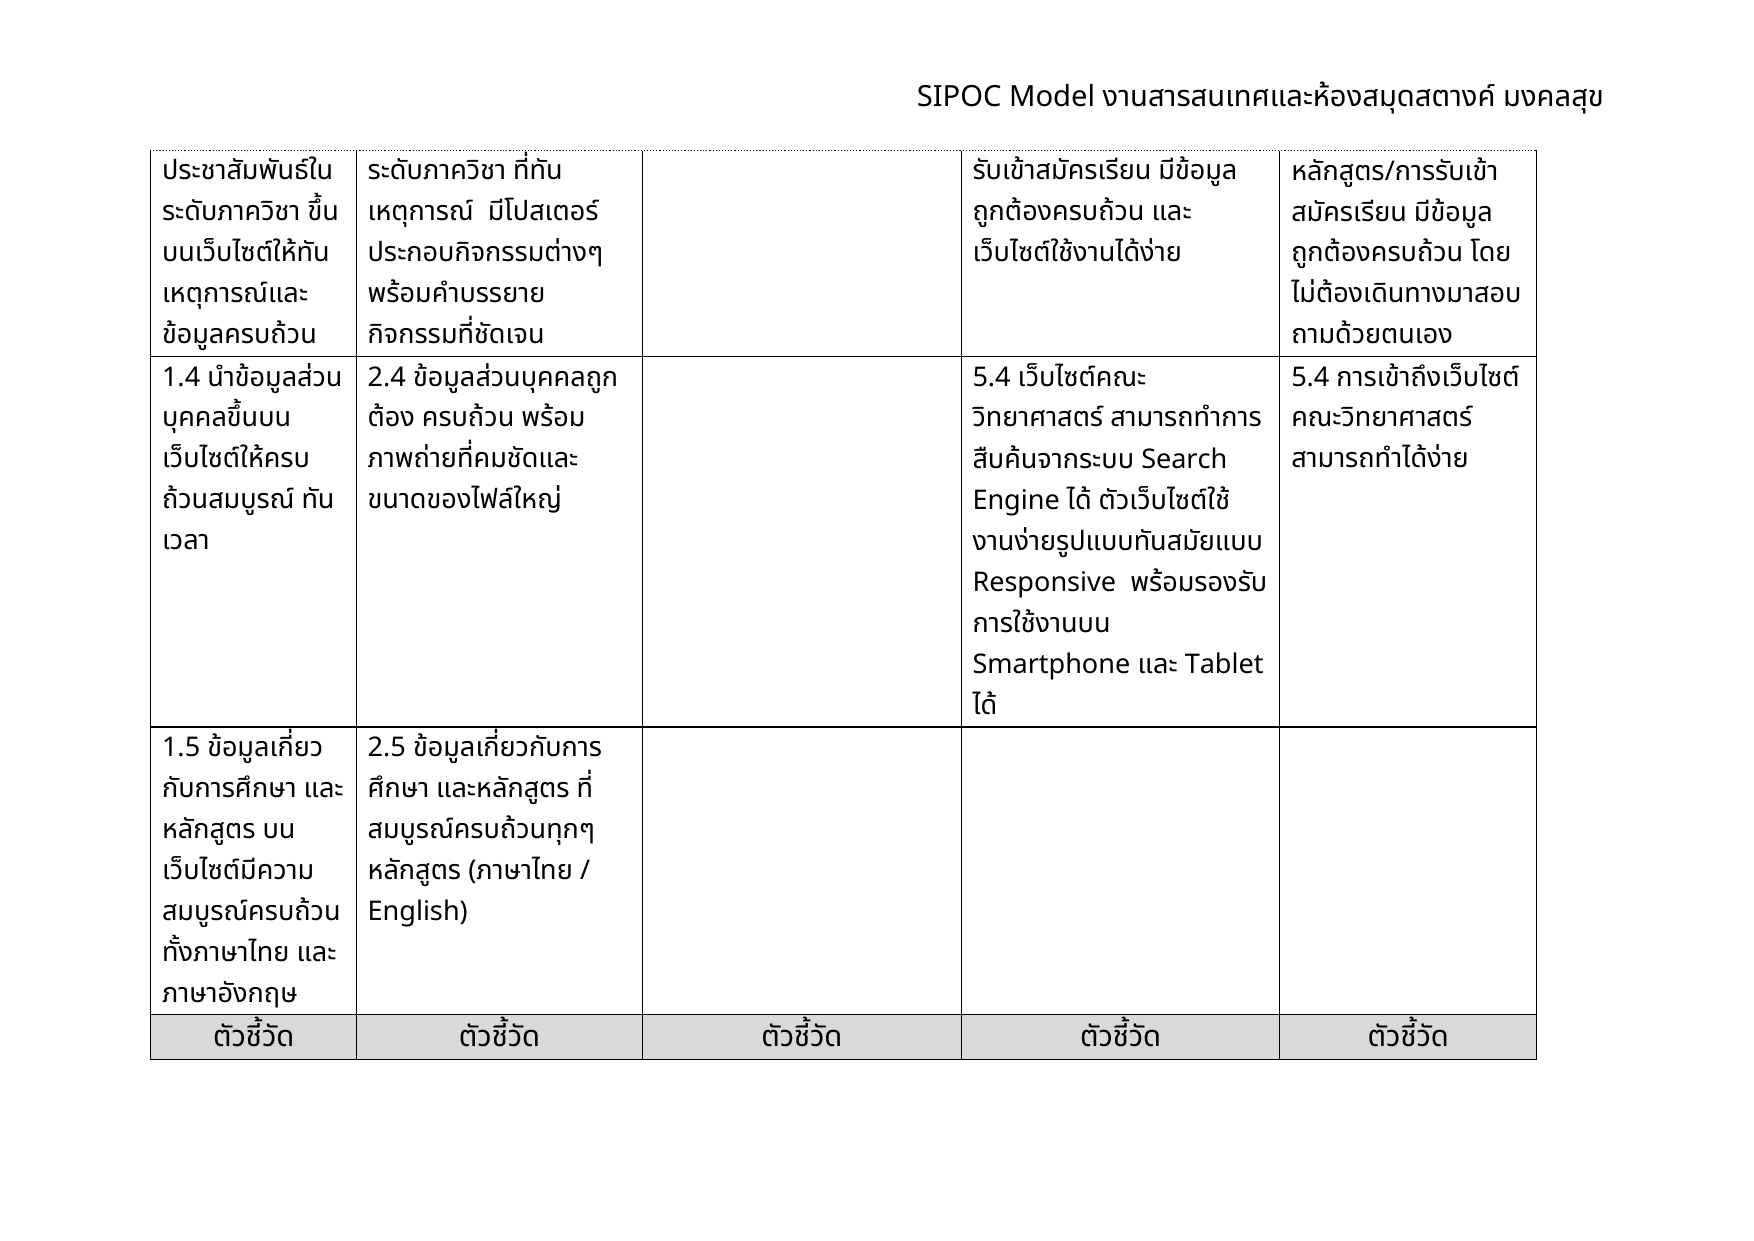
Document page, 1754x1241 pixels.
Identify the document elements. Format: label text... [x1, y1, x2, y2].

table_cell 1.5 ข้อมูลเกี่ยวกับการศึกษา และหลักสูตร บนเว็บไซต์มีความสมบูรณ์ครบถ้วน ทั้งภาษาไทย และภาษาอังกฤษ [151, 728, 356, 1014]
table_cell ตัวชี้วัด [643, 1015, 961, 1059]
table_cell [643, 728, 961, 1014]
table_cell 2.5 ข้อมูลเกี่ยวกับการศึกษา และหลักสูตร ที่สมบูรณ์ครบถ้วนทุกๆหลักสูตร (ภาษาไทย / English) [357, 728, 642, 1014]
table_cell ตัวชี้วัด [962, 1015, 1279, 1059]
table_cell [151, 150, 356, 356]
table_cell 1.4 นำข้อมูลส่วนบุคคลขึ้นบนเว็บไซต์ให้ครบถ้วนสมบูรณ์ ทันเวลา [151, 357, 356, 726]
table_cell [961, 150, 1280, 356]
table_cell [1280, 150, 1536, 356]
table_cell ตัวชี้วัด [357, 1015, 642, 1059]
table_cell 2.4 ข้อมูลส่วนบุคคลถูกต้อง ครบถ้วน พร้อมภาพถ่ายที่คมชัดและขนาดของไฟล์ใหญ่ [357, 357, 642, 726]
table_cell 5.4 การเข้าถึงเว็บไซต์คณะวิทยาศาสตร์ สามารถทำได้ง่าย [1280, 357, 1536, 726]
table_cell ตัวชี้วัด [1280, 1015, 1536, 1059]
table_cell ตัวชี้วัด [151, 1015, 356, 1059]
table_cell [357, 150, 642, 356]
table_cell 5.4 เว็บไซต์คณะวิทยาศาสตร์ สามารถทำการสืบค้นจากระบบ Search Engine ได้ ตัวเว็บไซต์ใช้งานง่ายรูปแบบทันสมัยแบบ Responsive พร้อมรองรับการใช้งานบน Smartphone และ Tablet ได้ [962, 357, 1279, 726]
table_cell [962, 728, 1279, 1014]
table_cell [642, 150, 961, 356]
table_cell [1280, 728, 1536, 1014]
table_cell [643, 357, 961, 726]
